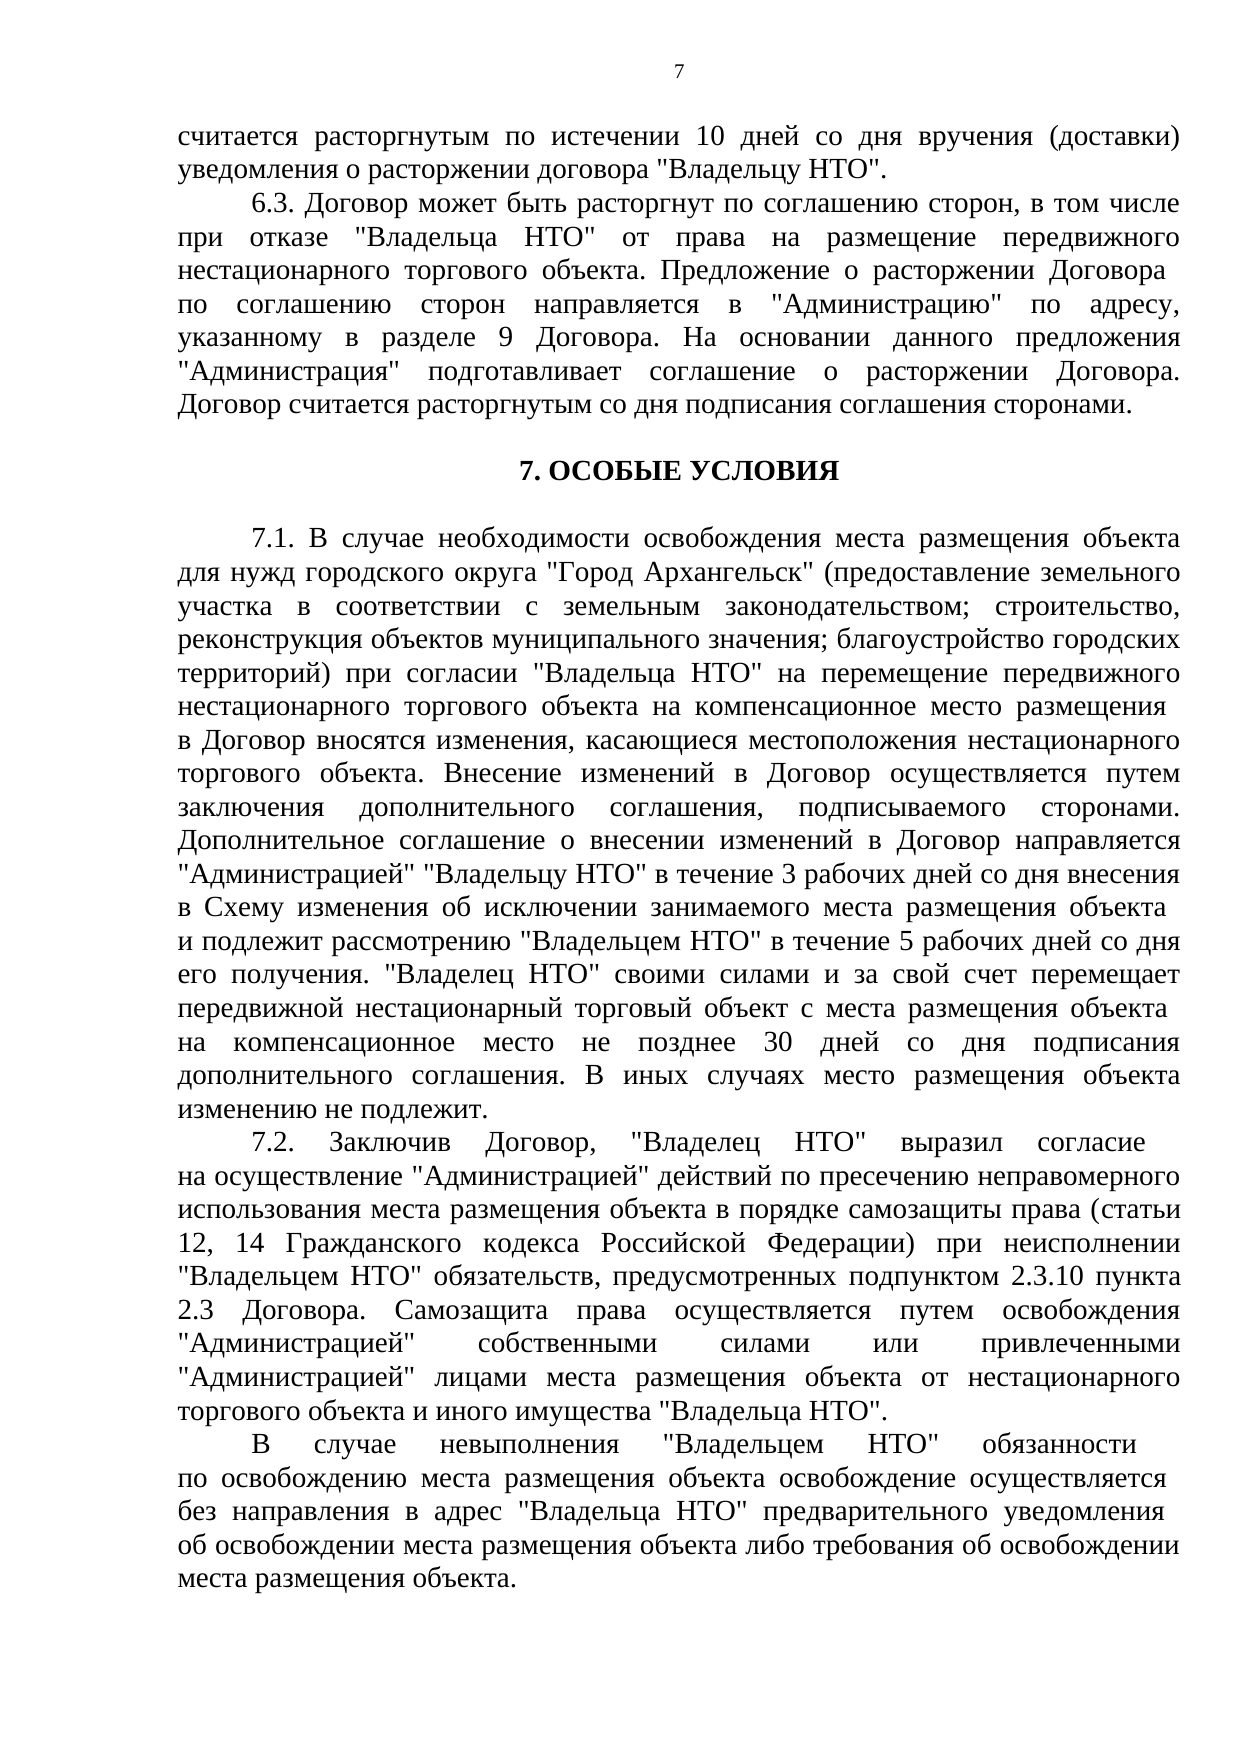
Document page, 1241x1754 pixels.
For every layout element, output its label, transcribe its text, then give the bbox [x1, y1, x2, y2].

text 7.2. Заключив Договор, "Владелец НТО" выразил согласие на осуществление "Администрацией" действий по пресечению неправомерного использования места размещения объекта в порядке самозащиты права (статьи 12, 14 Гражданского кодекса Российской Федерации) при неисполнении "Владельцем НТО" обязательств, предусмотренных подпунктом 2.3.10 пункта 2.3 Договора. Самозащита права осуществляется путем освобождения "Администрацией" собственными силами или привлеченными "Администрацией" лицами места размещения объекта от нестационарного торгового объекта и иного имущества "Владельца НТО". [177, 1124, 1181, 1426]
text 7.1. В случае необходимости освобождения места размещения объекта для нужд городского округа "Город Архангельск" (предоставление земельного участка в соответствии с земельным законодательством; строительство, реконструкция объектов муниципального значения; благоустройство городских территорий) при согласии "Владельца НТО" на перемещение передвижного нестационарного торгового объекта на компенсационное место размещения в Договор вносятся изменения, касающиеся местоположения нестационарного торгового объекта. Внесение изменений в Договор осуществляется путем заключения дополнительного соглашения, подписываемого сторонами. Дополнительное соглашение о внесении изменений в Договор направляется "Администрацией" "Владельцу НТО" в течение 3 рабочих дней со дня внесения в Схему изменения об исключении занимаемого места размещения объекта и подлежит рассмотрению "Владельцем НТО" в течение 5 рабочих дней со дня его получения. "Владелец НТО" своими силами и за свой счет перемещает передвижной нестационарный торговый объект с места размещения объекта на компенсационное место не позднее 30 дней со дня подписания дополнительного соглашения. В иных случаях место размещения объекта изменению не подлежит. [177, 521, 1181, 1124]
text В случае невыполнения "Владельцем НТО" обязанности по освобождению места размещения объекта освобождение осуществляется без направления в адрес "Владельца НТО" предварительного уведомления об освобождении места размещения объекта либо требования об освобождении места размещения объекта. [177, 1426, 1181, 1594]
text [177, 118, 1181, 185]
text 6.3. Договор может быть расторгнут по соглашению сторон, в том числе при отказе "Владельца НТО" от права на размещение передвижного нестационарного торгового объекта. Предложение о расторжении Договора по соглашению сторон направляется в "Администрацию" по адресу, указанному в разделе 9 Договора. На основании данного предложения "Администрация" подготавливает соглашение о расторжении Договора. Договор считается расторгнутым со дня подписания соглашения сторонами. [177, 185, 1181, 420]
title 7. ОСОБЫЕ УСЛОВИЯ [177, 453, 1181, 487]
